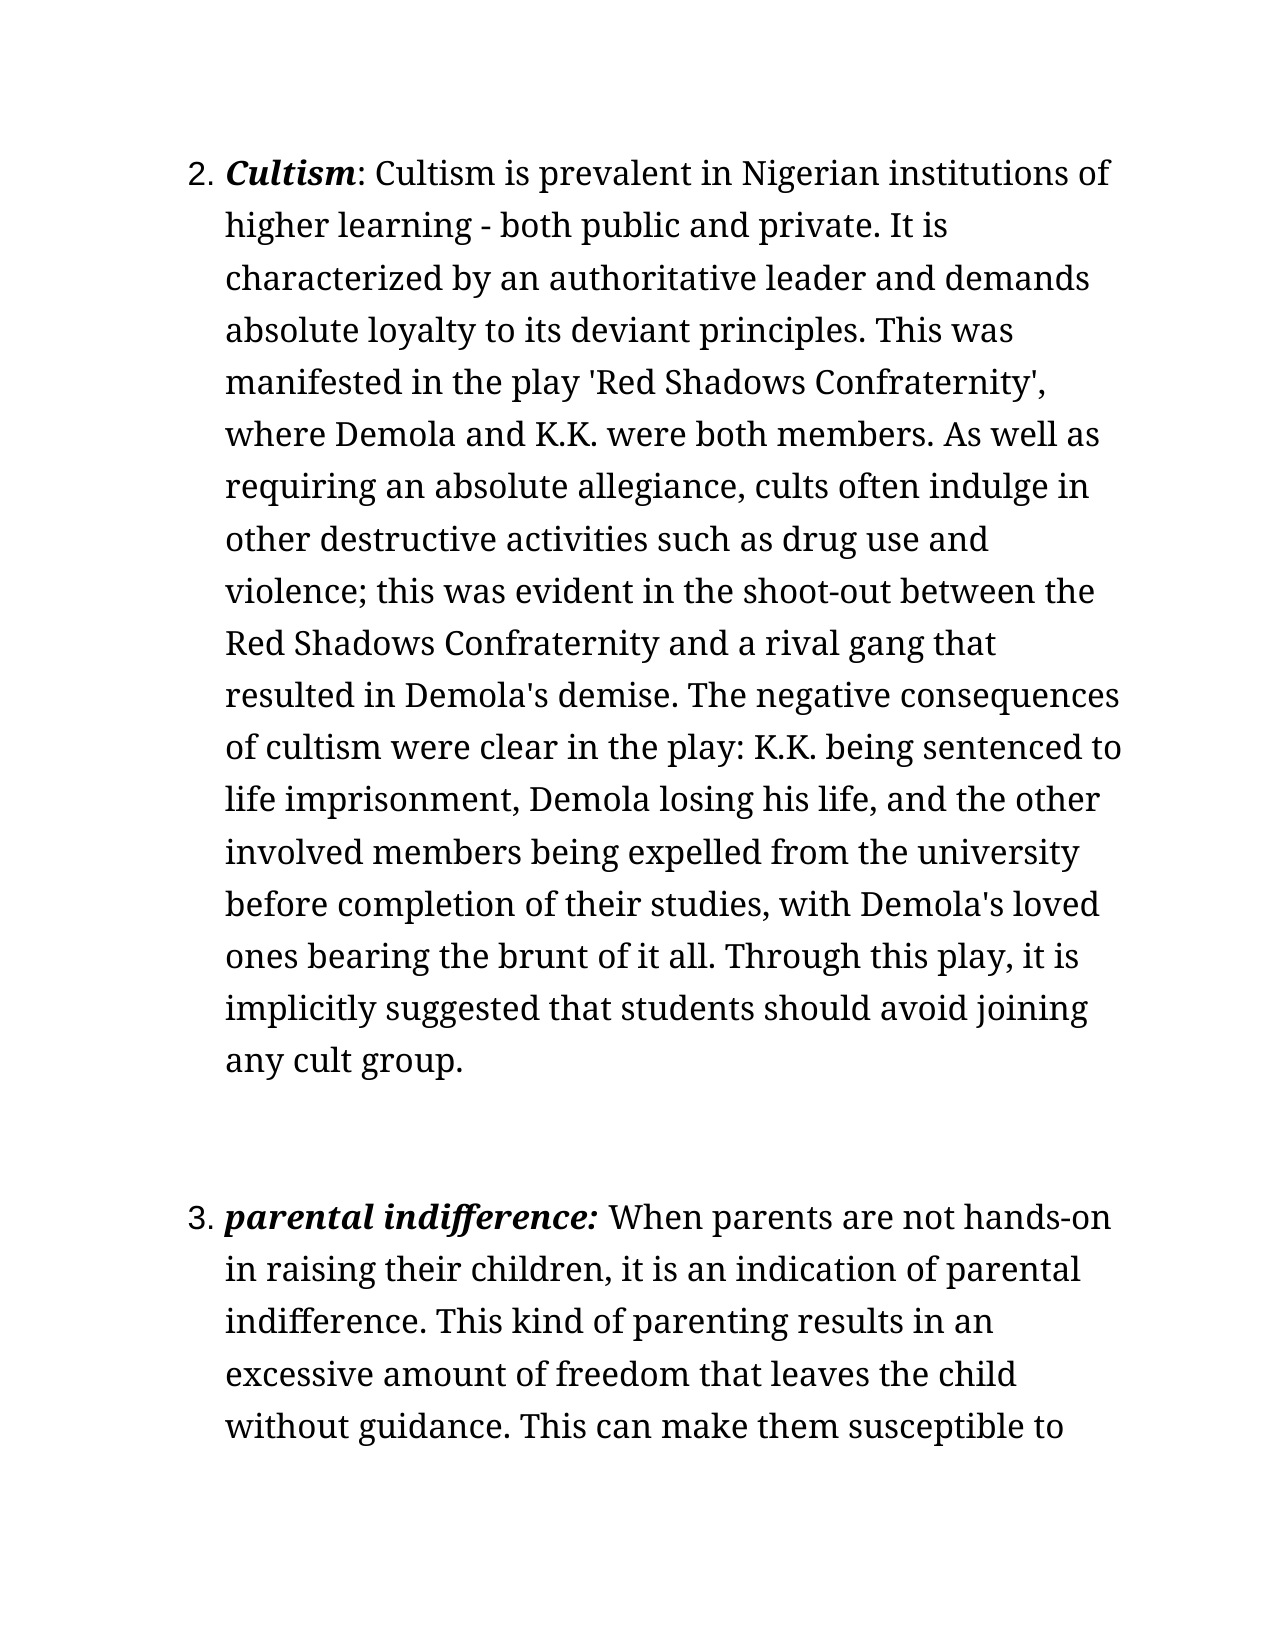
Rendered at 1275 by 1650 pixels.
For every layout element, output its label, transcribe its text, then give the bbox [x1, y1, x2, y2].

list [187, 1194, 1125, 1448]
list Cultism: Cultism is prevalent in Nigerian institutions of higher learning - both public and private. It is characterized by an authoritative leader and demands absolute loyalty to its deviant principles. This was manifested in the play 'Red Shadows Confraternity', where Demola and K.K. were both members. As well as requiring an absolute allegiance, cults often indulge in other destructive activities such as drug use and violence; this was evident in the shoot-out between the Red Shadows Confraternity and a rival gang that resulted in Demola's demise. The negative consequences of cultism were clear in the play: K.K. being sentenced to life imprisonment, Demola losing his life, and the other involved members being expelled from the university before completion of their studies, with Demola's loved ones bearing the brunt of it all. Through this play, it is implicitly suggested that students should avoid joining any cult group. [187, 150, 1125, 1083]
